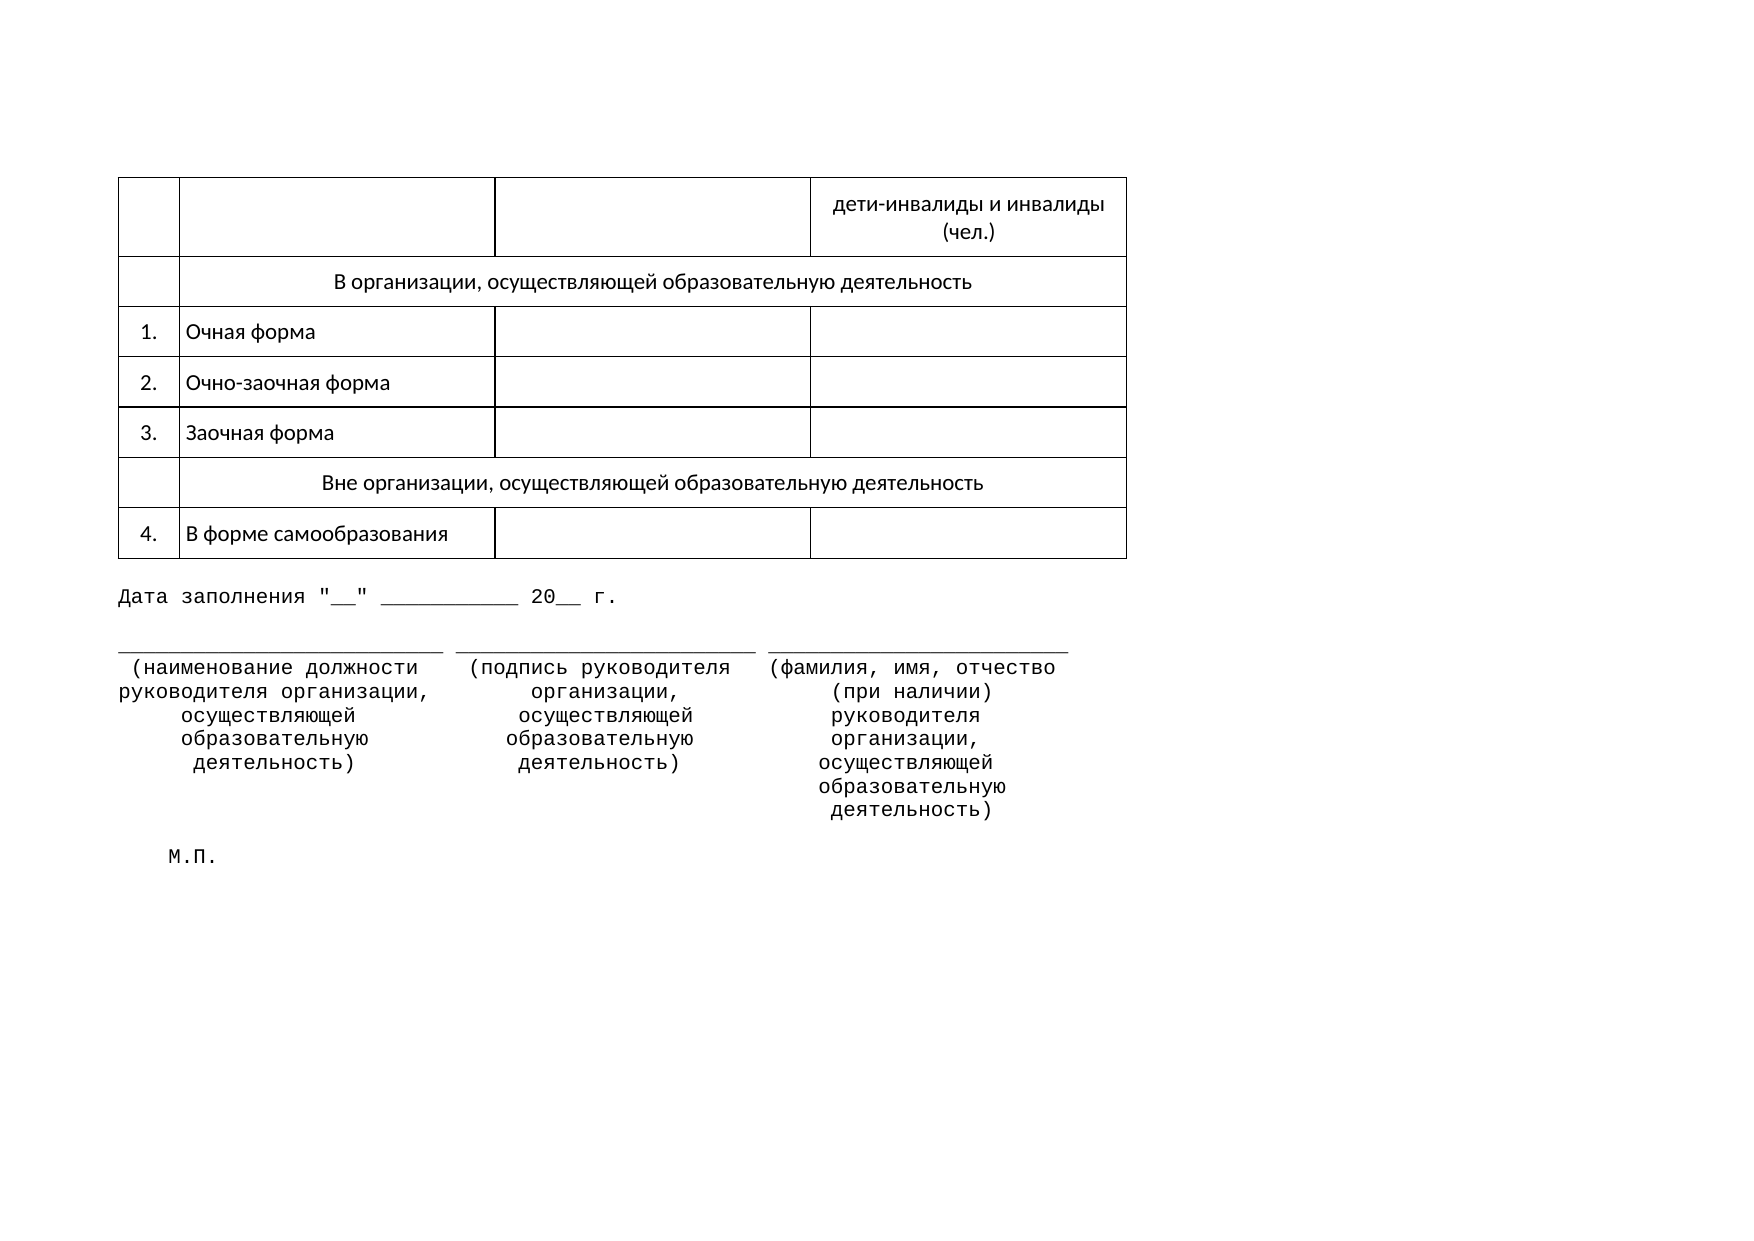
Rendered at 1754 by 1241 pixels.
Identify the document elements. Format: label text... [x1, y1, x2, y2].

text Дата заполнения "__" ___________ 20__ г. [118, 586, 1636, 610]
text М.П. [118, 847, 1636, 870]
table_cell 3. [119, 408, 179, 457]
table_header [811, 178, 1126, 256]
text осуществляющей осуществляющей руководителя [118, 705, 1636, 728]
table_cell Вне организации, осуществляющей образовательную деятельность [180, 458, 1126, 507]
text образовательную образовательную организации, [118, 728, 1636, 752]
table_cell Очная форма [180, 307, 494, 356]
text деятельность) [118, 799, 1636, 823]
table_cell 1. [119, 307, 179, 356]
table_cell [496, 357, 810, 406]
table_header N п/п [119, 178, 179, 256]
table_cell [811, 508, 1126, 557]
text деятельность) деятельность) осуществляющей [118, 752, 1636, 776]
text (наименование должности (подпись руководителя (фамилия, имя, отчество [118, 657, 1636, 681]
table_cell В форме самообразования [180, 508, 494, 557]
text __________________________ ________________________ ________________________ [118, 634, 1636, 657]
table_cell 2. [119, 357, 179, 406]
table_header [180, 178, 494, 256]
text образовательную [118, 776, 1636, 799]
table_cell [496, 508, 810, 557]
table_cell [119, 458, 179, 507]
table_cell [496, 408, 810, 457]
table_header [496, 178, 810, 256]
table_cell Заочная форма [180, 408, 494, 457]
table_cell [496, 307, 810, 356]
table_cell Очно-заочная форма [180, 357, 494, 406]
table_cell [811, 357, 1126, 406]
table_cell В организации, осуществляющей образовательную деятельность [180, 257, 1126, 306]
table_cell [811, 408, 1126, 457]
table_cell [119, 257, 179, 306]
text руководителя организации, организации, (при наличии) [118, 681, 1636, 705]
table_cell [811, 307, 1126, 356]
table_cell 4. [119, 508, 179, 557]
